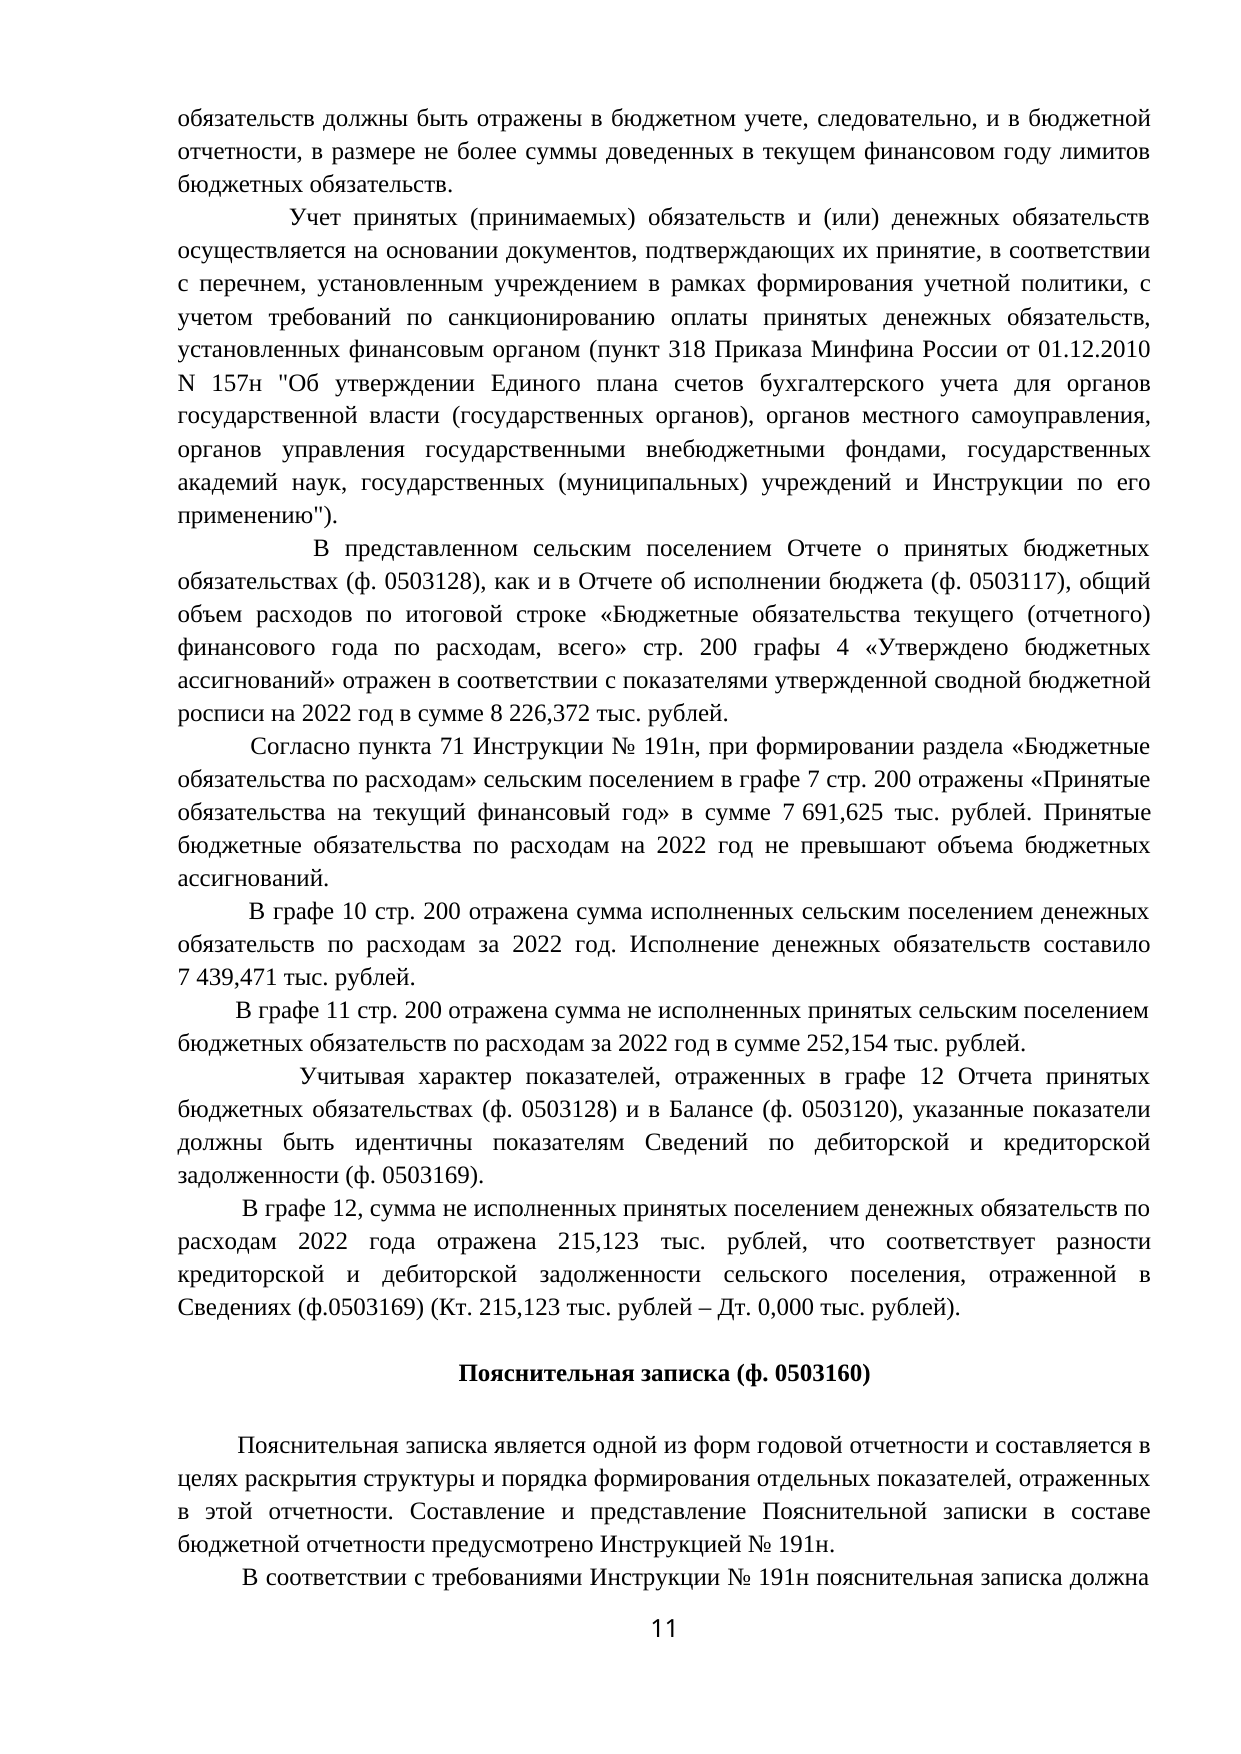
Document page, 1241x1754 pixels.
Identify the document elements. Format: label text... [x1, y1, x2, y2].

text Пояснительная записка является одной из форм годовой отчетности и составляется в целях раскрытия структуры и порядка формирования отдельных показателей, отраженных в этой отчетности. Составление и представление Пояснительной записки в составе бюджетной отчетности предусмотрено Инструкцией № 191н. [177, 1430, 1152, 1558]
text Учитывая характер показателей, отраженных в графе 12 Отчета принятых бюджетных обязательствах (ф. 0503128) и в Балансе (ф. 0503120), указанные показатели должны быть идентичны показателям Сведений по дебиторской и кредиторской задолженности (ф. 0503169). [177, 1061, 1152, 1189]
text Пояснительная записка (ф. 0503160) [177, 1358, 1152, 1387]
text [177, 103, 1152, 198]
text В графе 10 стр. 200 отражена сумма исполненных сельским поселением денежных обязательств по расходам за 2022 год. Исполнение денежных обязательств составило 7 439,471 тыс. рублей. [177, 896, 1152, 991]
text В графе 12, сумма не исполненных принятых поселением денежных обязательств по расходам 2022 года отражена 215,123 тыс. рублей, что соответствует разности кредиторской и дебиторской задолженности сельского поселения, отраженной в Сведениях (ф.0503169) (Кт. 215,123 тыс. рублей – Дт. 0,000 тыс. рублей). [177, 1193, 1152, 1321]
text Учет принятых (принимаемых) обязательств и (или) денежных обязательств осуществляется на основании документов, подтверждающих их принятие, в соответствии с перечнем, установленным учреждением в рамках формирования учетной политики, с учетом требований по санкционированию оплаты принятых денежных обязательств, установленных финансовым органом (пункт 318 Приказа Минфина России от 01.12.2010 N 157н "Об утверждении Единого плана счетов бухгалтерского учета для органов государственной власти (государственных органов), органов местного самоуправления, органов управления государственными внебюджетными фондами, государственных академий наук, государственных (муниципальных) учреждений и Инструкции по его применению"). [177, 202, 1152, 528]
text В представленном сельским поселением Отчете о принятых бюджетных обязательствах (ф. 0503128), как и в Отчете об исполнении бюджета (ф. 0503117), общий объем расходов по итоговой строке «Бюджетные обязательства текущего (отчетного) финансового года по расходам, всего» стр. 200 графы 4 «Утверждено бюджетных ассигнований» отражен в соответствии с показателями утвержденной сводной бюджетной росписи на 2022 год в сумме 8 226,372 тыс. рублей. [177, 533, 1152, 727]
text В графе 11 стр. 200 отражена сумма не исполненных принятых сельским поселением бюджетных обязательств по расходам за 2022 год в сумме 252,154 тыс. рублей. [177, 995, 1152, 1057]
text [177, 1562, 1152, 1591]
text Согласно пункта 71 Инструкции № 191н, при формировании раздела «Бюджетные обязательства по расходам» сельским поселением в графе 7 стр. 200 отражены «Принятые обязательства на текущий финансовый год» в сумме 7 691,625 тыс. рублей. Принятые бюджетные обязательства по расходам на 2022 год не превышают объема бюджетных ассигнований. [177, 731, 1152, 892]
